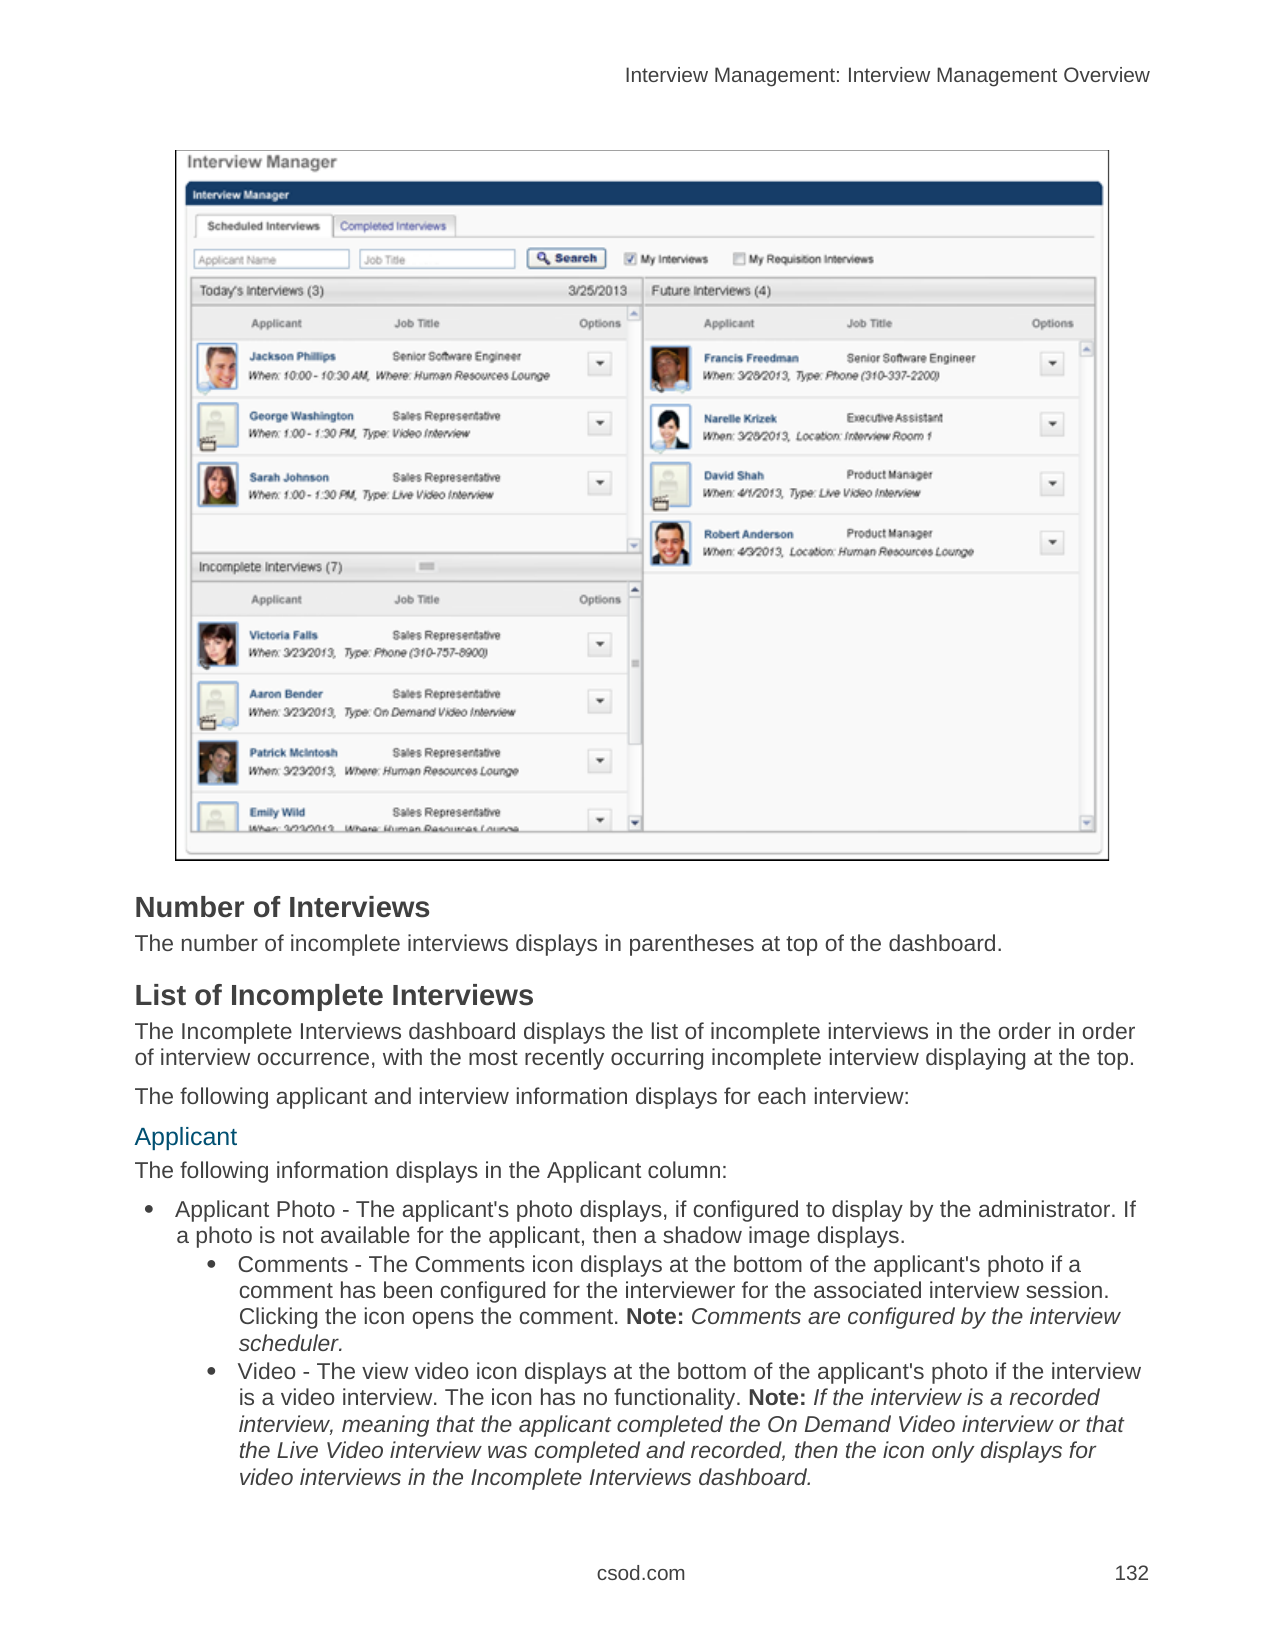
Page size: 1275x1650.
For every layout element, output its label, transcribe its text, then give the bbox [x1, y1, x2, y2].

list Video - The view video icon displays at the bottom of the applicant's photo if the interview is a video interview. The icon has no functionality. Note: If the interview is a recorded interview, meaning that the applicant completed the On Demand Video interview or that the Live Video interview was completed and recorded, then the icon only displays for video interviews in the Incomplete Interviews dashboard. [217, 1358, 1150, 1490]
text Number of Interviews [134, 890, 1150, 923]
list Applicant Photo - The applicant's photo displays, if configured to display by the administrator. If a photo is not available for the applicant, then a shadow image displays. [154, 1196, 1150, 1248]
text The number of incomplete interviews displays in parentheses at top of the dashboard. [134, 930, 1150, 956]
text Applicant [134, 1122, 1150, 1151]
picture [175, 150, 1110, 861]
text The following applicant and interview information displays for each interview: [134, 1083, 1150, 1109]
text The following information displays in the Applicant column: [134, 1157, 1150, 1183]
text List of Incomplete Interviews [134, 978, 1150, 1012]
text The Incomplete Interviews dashboard displays the list of incomplete interviews in the order in order of interview occurrence, with the most recently occurring incomplete interview displaying at the top. [134, 1018, 1150, 1071]
list Comments - The Comments icon displays at the bottom of the applicant's photo if a comment has been configured for the interviewer for the associated interview session. Clicking the icon opens the comment. Note: Comments are configured by the interview scheduler. [217, 1251, 1150, 1356]
